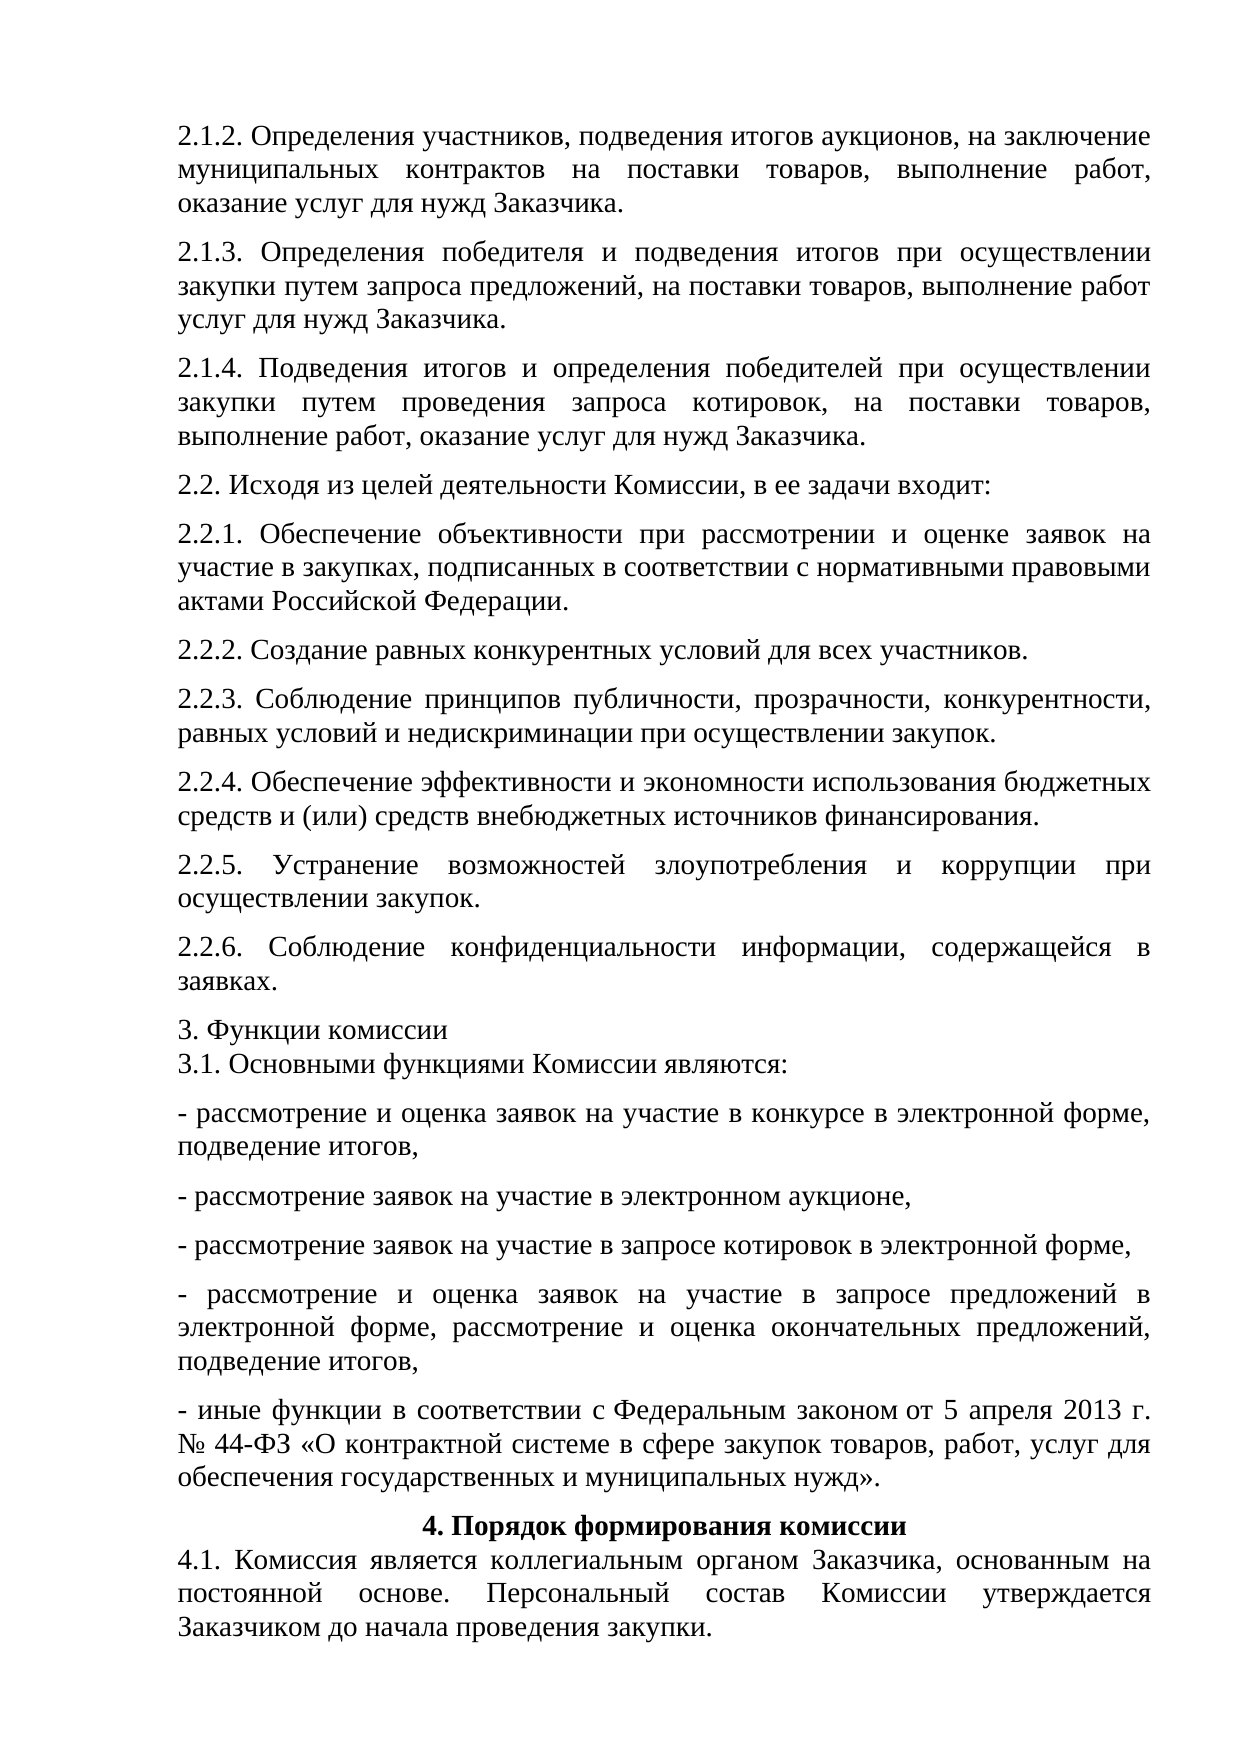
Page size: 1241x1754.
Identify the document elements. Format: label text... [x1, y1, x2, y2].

text 2.2.6. Соблюдение конфиденциальности информации, содержащейся в заявках. [177, 929, 1152, 997]
text 2.1.4. Подведения итогов и определения победителей при осуществлении закупки путем проведения запроса котировок, на поставки товаров, выполнение работ, оказание услуг для нужд Заказчика. [177, 351, 1152, 451]
text 2.1.2. Определения участников, подведения итогов аукционов, на заключение муниципальных контрактов на поставки товаров, выполнение работ, оказание услуг для нужд Заказчика. [177, 118, 1152, 219]
text - иные функции в соответствии с Федеральным законом от 5 апреля 2013 г. № 44-ФЗ «О контрактной системе в сфере закупок товаров, работ, услуг для обеспечения государственных и муниципальных нужд». [177, 1392, 1152, 1493]
text 2.2. Исходя из целей деятельности Комиссии, в ее задачи входит: [177, 467, 1152, 500]
text 3.1. Основными функциями Комиссии являются: [177, 1046, 1152, 1079]
text - рассмотрение и оценка заявок на участие в запросе предложений в электронной форме, рассмотрение и оценка окончательных предложений, подведение итогов, [177, 1276, 1152, 1377]
text 3. Функции комиссии [177, 1012, 1152, 1046]
text 2.2.1. Обеспечение объективности при рассмотрении и оценке заявок на участие в закупках, подписанных в соответствии с нормативными правовыми актами Российской Федерации. [177, 516, 1152, 617]
text - рассмотрение заявок на участие в электронном аукционе, [177, 1178, 1152, 1211]
text 4. Порядок формирования комиссии [177, 1508, 1152, 1542]
text - рассмотрение и оценка заявок на участие в конкурсе в электронной форме, подведение итогов, [177, 1095, 1152, 1162]
text 2.2.4. Обеспечение эффективности и экономности использования бюджетных средств и (или) средств внебюджетных источников финансирования. [177, 764, 1152, 831]
text 2.2.2. Создание равных конкурентных условий для всех участников. [177, 632, 1152, 666]
text 2.1.3. Определения победителя и подведения итогов при осуществлении закупки путем запроса предложений, на поставки товаров, выполнение работ услуг для нужд Заказчика. [177, 234, 1152, 335]
text 2.2.3. Соблюдение принципов публичности, прозрачности, конкурентности, равных условий и недискриминации при осуществлении закупок. [177, 681, 1152, 748]
text 2.2.5. Устранение возможностей злоупотребления и коррупции при осуществлении закупок. [177, 847, 1152, 914]
text 4.1. Комиссия является коллегиальным органом Заказчика, основанным на постоянной основе. Персональный состав Комиссии утверждается Заказчиком до начала проведения закупки. [177, 1542, 1152, 1643]
text - рассмотрение заявок на участие в запросе котировок в электронной форме, [177, 1227, 1152, 1260]
